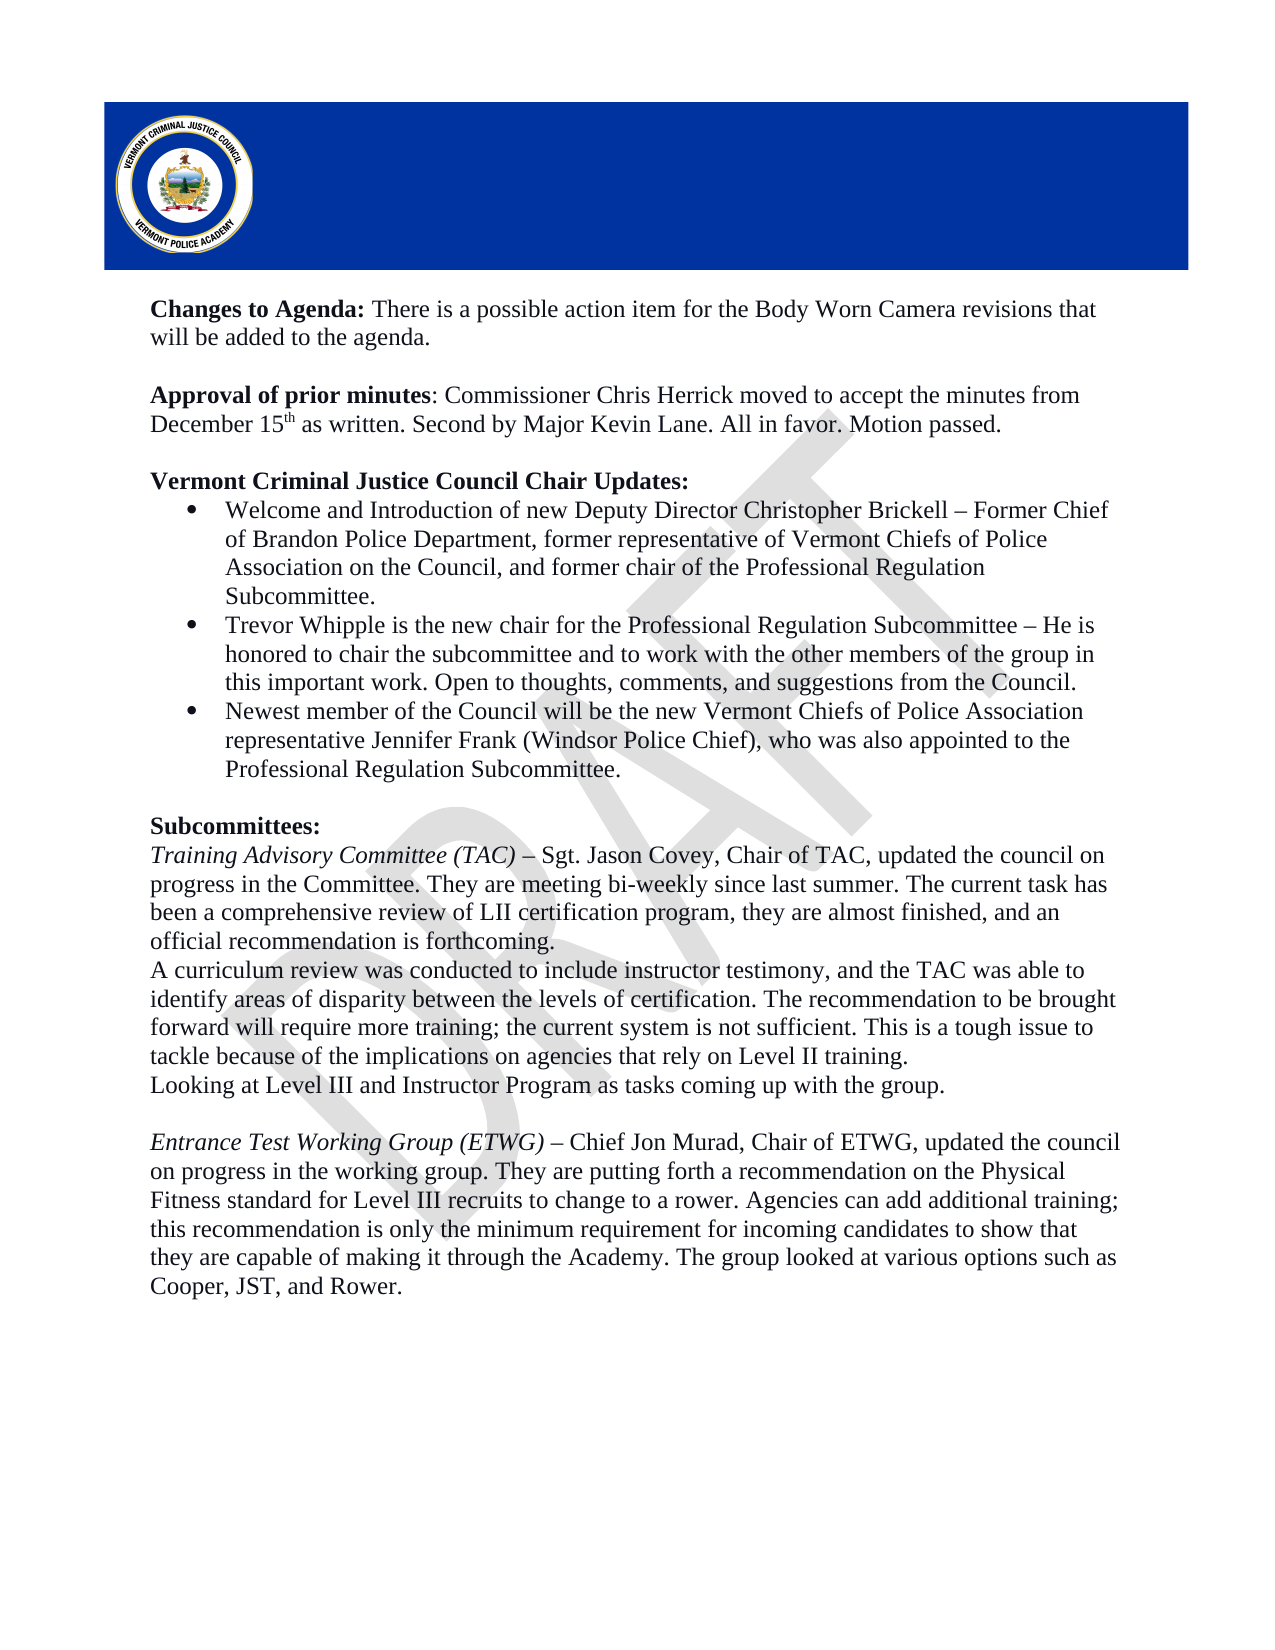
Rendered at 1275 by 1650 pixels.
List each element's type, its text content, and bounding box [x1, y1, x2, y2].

text Vermont Criminal Justice Council Chair Updates: [150, 466, 1125, 495]
text Looking at Level III and Instructor Program as tasks coming up with the group. [150, 1070, 1125, 1099]
text Changes to Agenda: There is a possible action item for the Body Worn Camera revisions that will be added to the agenda. [150, 270, 1125, 351]
picture [115, 115, 253, 253]
text Approval of prior minutes: Commissioner Chris Herrick moved to accept the minutes from December 15th as written. Second by Major Kevin Lane. All in favor. Motion passed. [150, 380, 1125, 437]
list Newest member of the Council will be the new Vermont Chiefs of Police Association representative Jennifer Frank (Windsor Police Chief), who was also appointed to the Professional Regulation Subcommittee. [187, 696, 1125, 782]
text Training Advisory Committee (TAC) – Sgt. Jason Covey, Chair of TAC, updated the council on progress in the Committee. They are meeting bi-weekly since last summer. The current task has been a comprehensive review of LII certification program, they are almost finished, and an official recommendation is forthcoming. [150, 840, 1125, 955]
text Subcommittees: [150, 811, 1125, 840]
text Entrance Test Working Group (ETWG) – Chief Jon Murad, Chair of ETWG, updated the council on progress in the working group. They are putting forth a recommendation on the Physical Fitness standard for Level III recruits to change to a rower. Agencies can add additional training; this recommendation is only the minimum requirement for incoming candidates to show that they are capable of making it through the Academy. The group looked at various options such as Cooper, JST, and Rower. [150, 1127, 1125, 1300]
list Trevor Whipple is the new chair for the Professional Regulation Subcommittee – He is honored to chair the subcommittee and to work with the other members of the group in this important work. Open to thoughts, comments, and suggestions from the Council. [187, 610, 1125, 696]
list Welcome and Introduction of new Deputy Director Christopher Brickell – Former Chief of Brandon Police Department, former representative of Vermont Chiefs of Police Association on the Council, and former chair of the Professional Regulation Subcommittee. [187, 495, 1125, 610]
text A curriculum review was conducted to include instructor testimony, and the TAC was able to identify areas of disparity between the levels of certification. The recommendation to be brought forward will require more training; the current system is not sufficient. This is a tough issue to tackle because of the implications on agencies that rely on Level II training. [150, 955, 1125, 1070]
